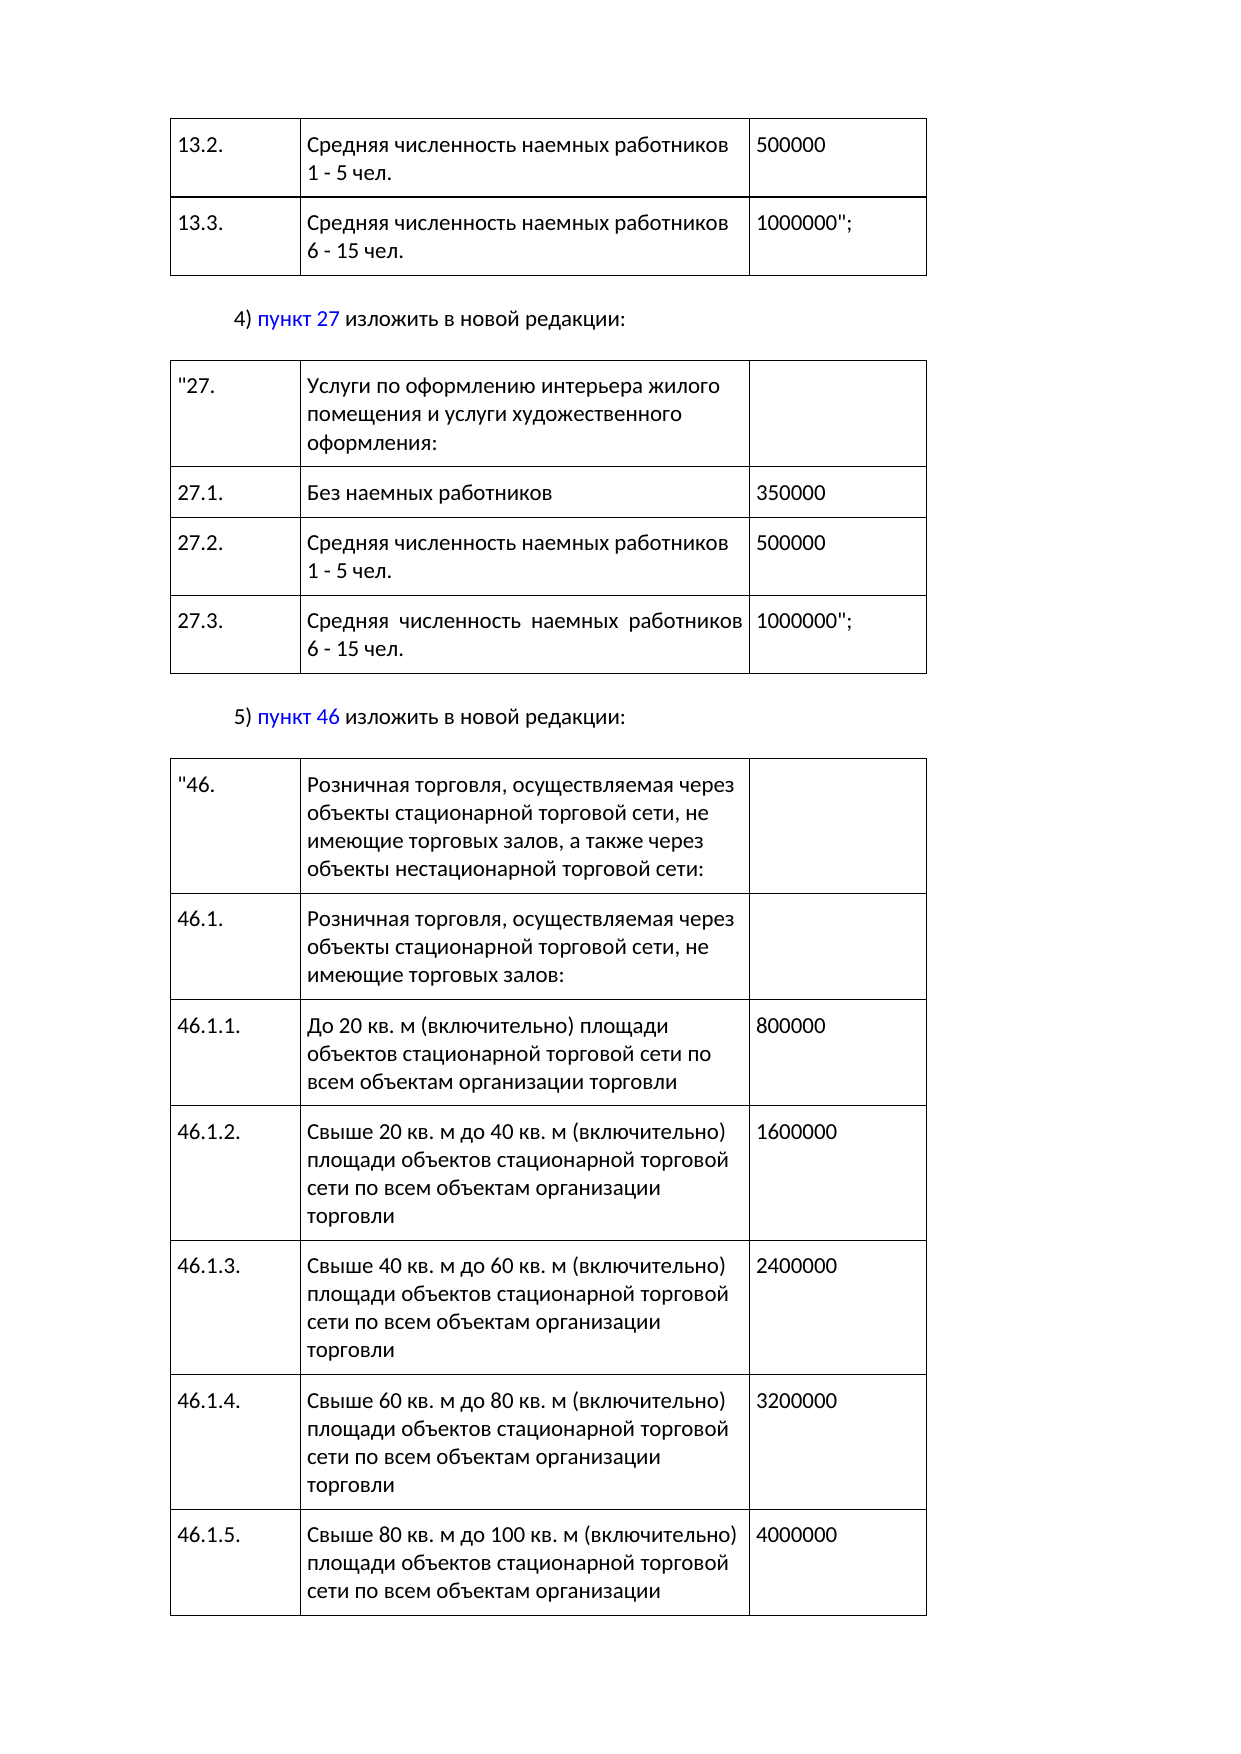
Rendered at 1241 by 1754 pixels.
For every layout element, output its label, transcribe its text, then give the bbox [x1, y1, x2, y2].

table_cell 500000 [750, 119, 926, 196]
table_cell 13.3. [171, 198, 300, 275]
table_cell 500000 [750, 518, 926, 595]
table_cell 27.3. [171, 596, 300, 673]
table_header Розничная торговля, осуществляемая через объекты стационарной торговой сети, не имеющие торговых залов, а также через объекты нестационарной торговой сети: [301, 759, 749, 893]
table_cell 46.1.5. [171, 1510, 300, 1615]
table_cell Без наемных работников [301, 467, 749, 517]
text 5) пункт 46 изложить в новой редакции: [177, 702, 1152, 730]
table_cell [750, 894, 926, 999]
table_cell До 20 кв. м (включительно) площади объектов стационарной торговой сети по всем объектам организации торговли [301, 1000, 749, 1105]
table_cell Свыше 60 кв. м до 80 кв. м (включительно) площади объектов стационарной торговой сети по всем объектам организации торговли [301, 1375, 749, 1508]
text 4) пункт 27 изложить в новой редакции: [177, 304, 1152, 332]
table_cell 13.2. [171, 119, 300, 196]
table_cell 46.1.2. [171, 1106, 300, 1240]
table_header [750, 361, 926, 466]
table_cell 3200000 [750, 1375, 926, 1508]
table_cell Средняя численность наемных работников 1 - 5 чел. [301, 119, 749, 196]
table_header [750, 759, 926, 893]
table_cell 350000 [750, 467, 926, 517]
table_cell 1000000"; [750, 198, 926, 275]
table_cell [301, 1510, 749, 1615]
table_cell 1000000"; [750, 596, 926, 673]
table_header "27. [171, 361, 300, 466]
table_cell 800000 [750, 1000, 926, 1105]
table_header Услуги по оформлению интерьера жилого помещения и услуги художественного оформления: [301, 361, 749, 466]
table_cell Свыше 20 кв. м до 40 кв. м (включительно) площади объектов стационарной торговой сети по всем объектам организации торговли [301, 1106, 749, 1240]
table_cell 1600000 [750, 1106, 926, 1240]
table_cell Средняя численность наемных работников 6 - 15 чел. [301, 596, 749, 673]
table_cell 2400000 [750, 1241, 926, 1374]
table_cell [301, 198, 749, 275]
table_header "46. [171, 759, 300, 893]
table_cell 46.1. [171, 894, 300, 999]
table_cell 46.1.1. [171, 1000, 300, 1105]
table_cell 46.1.3. [171, 1241, 300, 1374]
table_cell 46.1.4. [171, 1375, 300, 1508]
table_cell 27.2. [171, 518, 300, 595]
table_cell Свыше 40 кв. м до 60 кв. м (включительно) площади объектов стационарной торговой сети по всем объектам организации торговли [301, 1241, 749, 1374]
table_cell Средняя численность наемных работников 1 - 5 чел. [301, 518, 749, 595]
table_cell 4000000 [750, 1510, 926, 1615]
table_cell Розничная торговля, осуществляемая через объекты стационарной торговой сети, не имеющие торговых залов: [301, 894, 749, 999]
table_cell 27.1. [171, 467, 300, 517]
